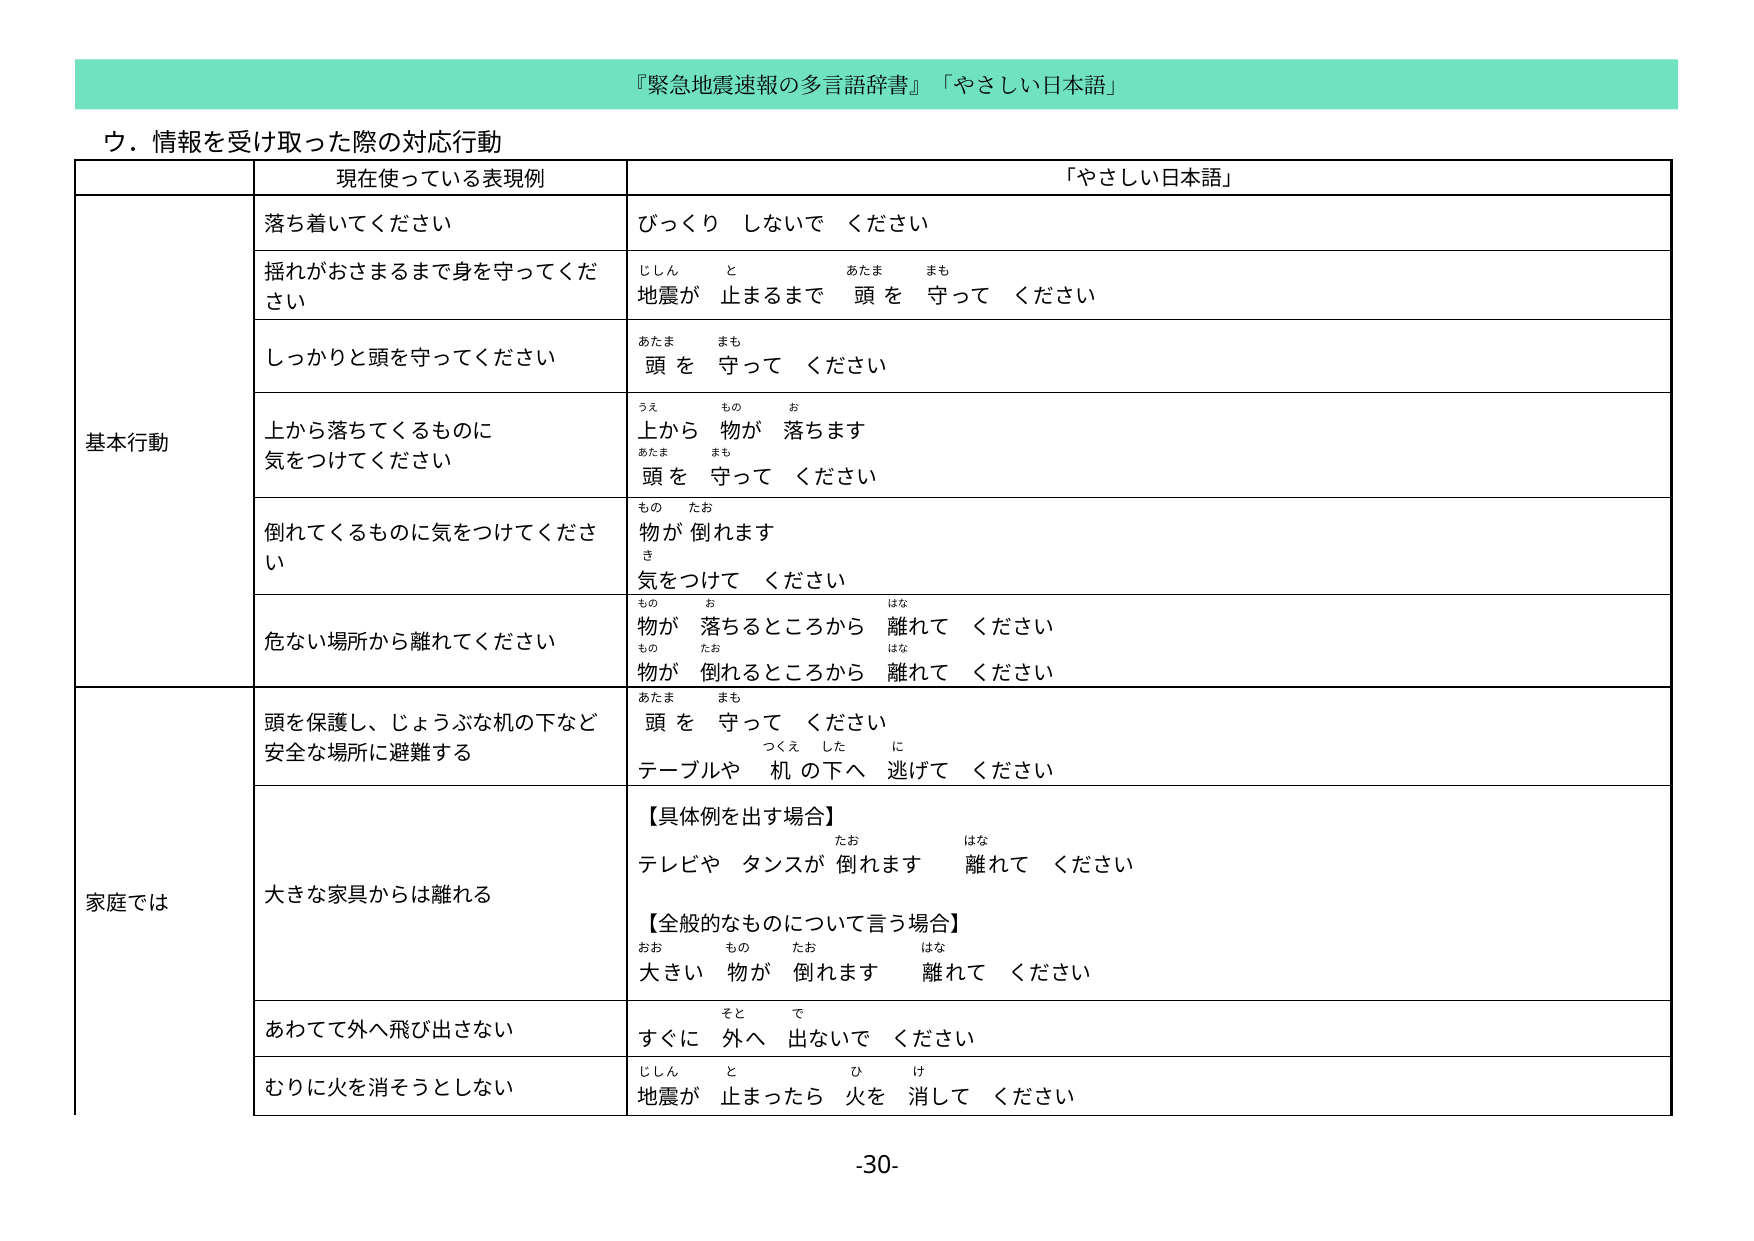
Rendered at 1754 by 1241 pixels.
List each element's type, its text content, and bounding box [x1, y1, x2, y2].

table_cell 危ない場所から離れてください [255, 595, 626, 686]
table_cell 倒れてくるものに気をつけてください [255, 498, 626, 594]
table_cell しっかりと頭を守ってください [255, 320, 626, 392]
table_cell が れます をつけて ください [628, 498, 1670, 594]
table_cell 大きな家具からは離れる [255, 786, 626, 1000]
table_cell を って ください テーブルや のへ げて ください [628, 688, 1670, 785]
table_cell が まるまで を って ください [628, 251, 1670, 319]
table_header 「やさしい日本語」 [628, 161, 1670, 193]
table_cell すぐに へ ないで ください [628, 1001, 1670, 1056]
table_cell が ちるところから れて ください が れるところから れて ください [628, 595, 1670, 686]
table_cell むりに火を消そうとしない [255, 1057, 626, 1115]
table_cell 揺れがおさまるまで身を守ってください [255, 251, 626, 319]
table_header [76, 161, 253, 193]
table_cell 家庭では [76, 688, 253, 1115]
table_header 現在使っている表現例 [255, 161, 626, 193]
table_cell から が ちます を って ください [628, 393, 1670, 497]
table_cell 上から落ちてくるものに 気をつけてください [255, 393, 626, 497]
table_cell 基本行動 [76, 196, 253, 686]
table_cell が まったら を して ください [628, 1057, 1670, 1115]
table_cell 頭を保護し、じょうぶな机の下など 安全な場所に避難する [255, 688, 626, 785]
table_cell あわてて外へ飛び出さない [255, 1001, 626, 1056]
table_cell びっくり しないで ください [628, 196, 1670, 250]
table_cell 落ち着いてください [255, 196, 626, 250]
table_cell 【具体例を出す場合】 テレビや タンスが れます れて ください 【全般的なものについて言う場合】 きい が れます れて ください [628, 786, 1670, 1000]
table_cell を って ください [628, 320, 1670, 392]
subtitle ウ．情報を受け取った際の対応行動 [77, 123, 1677, 159]
